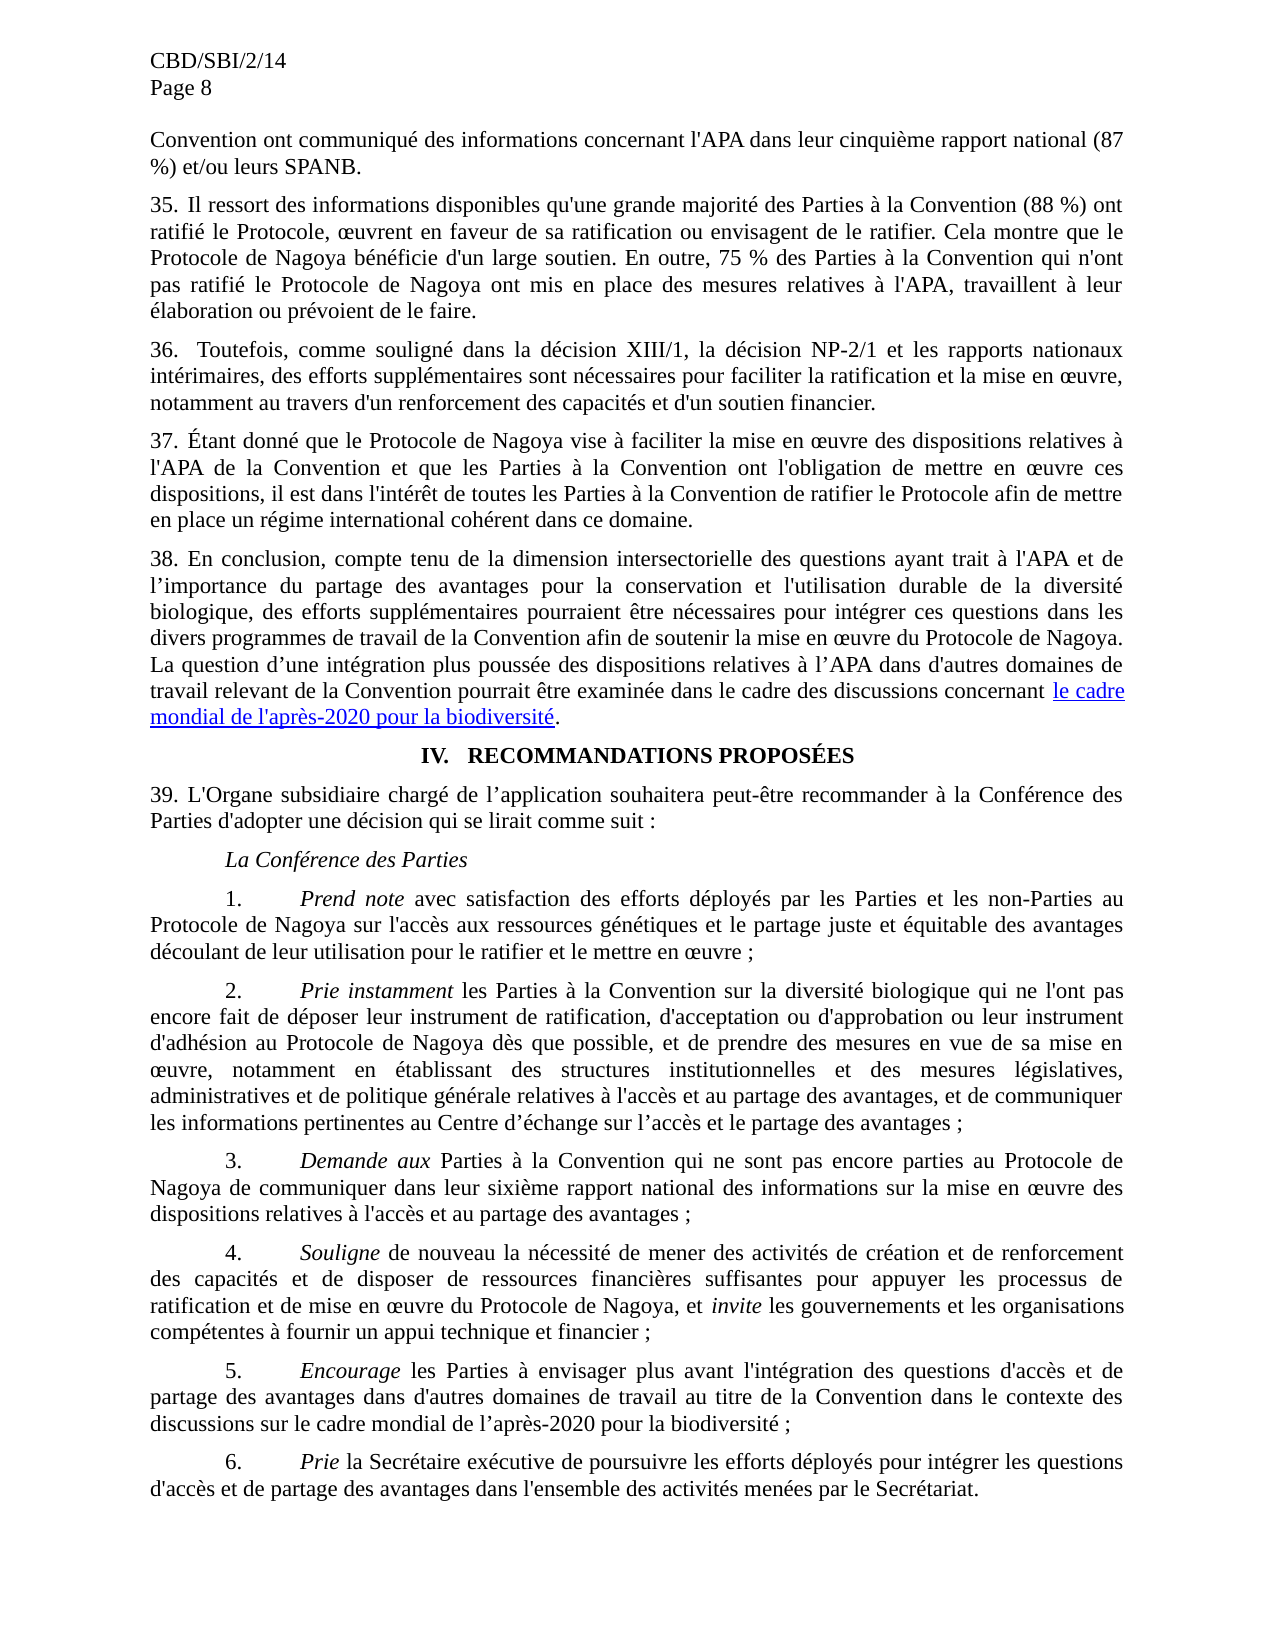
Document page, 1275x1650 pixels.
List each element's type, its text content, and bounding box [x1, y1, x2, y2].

list Demande aux Parties à la Convention qui ne sont pas encore parties au Protocole de Nagoya de communiquer dans leur sixième rapport national des informations sur la mise en œuvre des dispositions relatives à l'accès et au partage des avantages ; [150, 1147, 1125, 1226]
text Étant donné que le Protocole de Nagoya vise à faciliter la mise en œuvre des dispositions relatives à l'APA de la Convention et que les Parties à la Convention ont l'obligation de mettre en œuvre ces dispositions, il est dans l'intérêt de toutes les Parties à la Convention de ratifier le Protocole afin de mettre en place un régime international cohérent dans ce domaine. [150, 427, 1125, 533]
list Encourage les Parties à envisager plus avant l'intégration des questions d'accès et de partage des avantages dans d'autres domaines de travail au titre de la Convention dans le contexte des discussions sur le cadre mondial de l’après-2020 pour la biodiversité ; [150, 1357, 1125, 1436]
list Prend note avec satisfaction des efforts déployés par les Parties et les non-Parties au Protocole de Nagoya sur l'accès aux ressources génétiques et le partage juste et équitable des avantages découlant de leur utilisation pour le ratifier et le mettre en œuvre ; [150, 885, 1125, 964]
subtitle IV. recommAndations Proposées [150, 742, 1125, 769]
text En conclusion, compte tenu de la dimension intersectorielle des questions ayant trait à l'APA et de l’importance du partage des avantages pour la conservation et l'utilisation durable de la diversité biologique, des efforts supplémentaires pourraient être nécessaires pour intégrer ces questions dans les divers programmes de travail de la Convention afin de soutenir la mise en œuvre du Protocole de Nagoya. La question d’une intégration plus poussée des dispositions relatives à l’APA dans d'autres domaines de travail relevant de la Convention pourrait être examinée dans le cadre des discussions concernant le cadre mondial de l'après-2020 pour la biodiversité. [150, 545, 1125, 730]
list Souligne de nouveau la nécessité de mener des activités de création et de renforcement des capacités et de disposer de ressources financières suffisantes pour appuyer les processus de ratification et de mise en œuvre du Protocole de Nagoya, et invite les gouvernements et les organisations compétentes à fournir un appui technique et financier ; [150, 1239, 1125, 1344]
text Toutefois, comme souligné dans la décision XIII/1, la décision NP-2/1 et les rapports nationaux intérimaires, des efforts supplémentaires sont nécessaires pour faciliter la ratification et la mise en œuvre, notamment au travers d'un renforcement des capacités et d'un soutien financier. [150, 336, 1125, 415]
text Il ressort des informations disponibles qu'une grande majorité des Parties à la Convention (88 %) ont ratifié le Protocole, œuvrent en faveur de sa ratification ou envisagent de le ratifier. Cela montre que le Protocole de Nagoya bénéficie d'un large soutien. En outre, 75 % des Parties à la Convention qui n'ont pas ratifié le Protocole de Nagoya ont mis en place des mesures relatives à l'APA, travaillent à leur élaboration ou prévoient de le faire. [150, 192, 1125, 323]
list Prie la Secrétaire exécutive de poursuivre les efforts déployés pour intégrer les questions d'accès et de partage des avantages dans l'ensemble des activités menées par le Secrétariat. [150, 1448, 1125, 1501]
list Prie instamment les Parties à la Convention sur la diversité biologique qui ne l'ont pas encore fait de déposer leur instrument de ratification, d'acceptation ou d'approbation ou leur instrument d'adhésion au Protocole de Nagoya dès que possible, et de prendre des mesures en vue de sa mise en œuvre, notamment en établissant des structures institutionnelles et des mesures législatives, administratives et de politique générale relatives à l'accès et au partage des avantages, et de communiquer les informations pertinentes au Centre d’échange sur l’accès et le partage des avantages ; [150, 977, 1125, 1135]
text L'Organe subsidiaire chargé de l’application souhaitera peut-être recommander à la Conférence des Parties d'adopter une décision qui se lirait comme suit : [150, 781, 1125, 834]
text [150, 126, 1125, 179]
list La Conférence des Parties [150, 846, 1125, 873]
